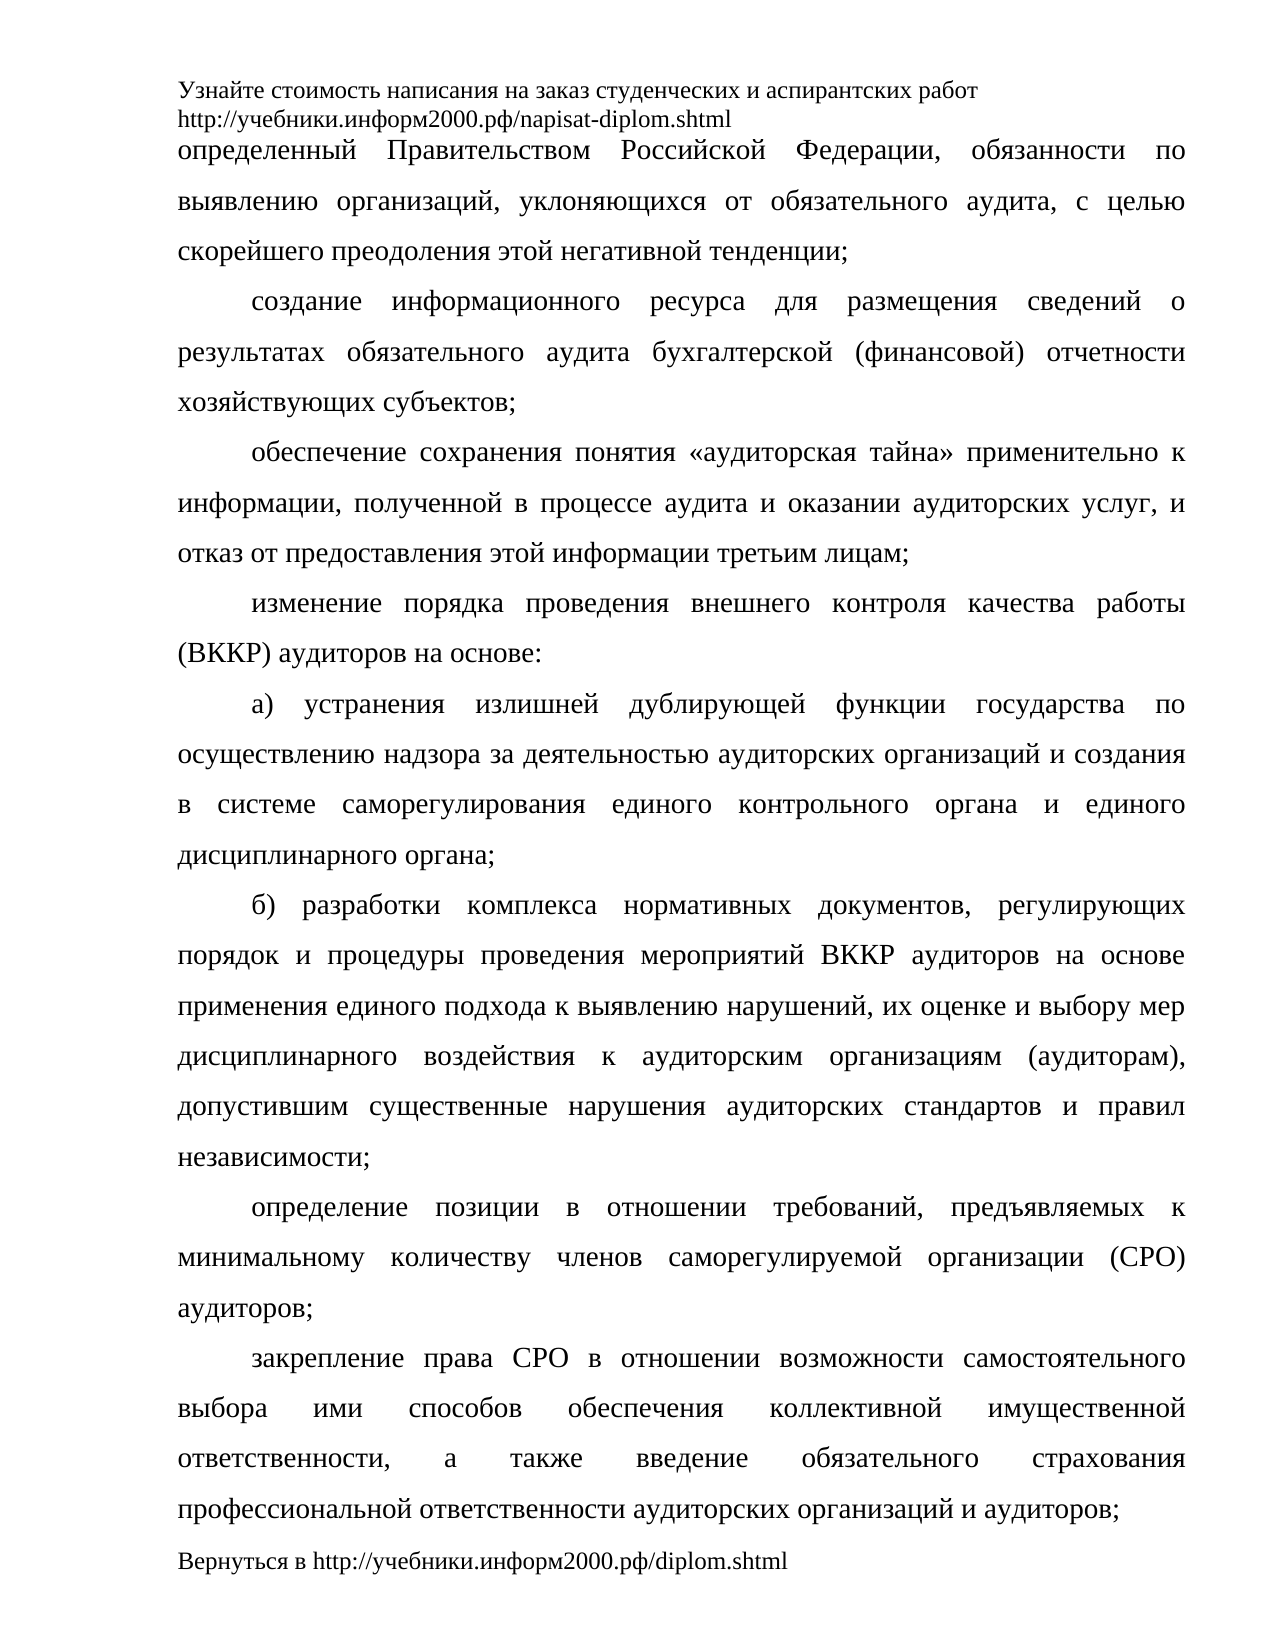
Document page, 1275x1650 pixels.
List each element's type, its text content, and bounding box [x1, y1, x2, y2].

text обеспечение сохранения понятия «аудиторская тайна» применительно к информации, полученной в процессе аудита и оказании аудиторских услуг, и отказ от предоставления этой информации третьим лицам; [177, 434, 1186, 568]
text определение позиции в отношении требований, предъявляемых к минимальному количеству членов саморегулируемой организации (СРО) аудиторов; [177, 1189, 1186, 1323]
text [177, 132, 1186, 267]
text б) разработки комплекса нормативных документов, регулирующих порядок и процедуры проведения мероприятий ВККР аудиторов на основе применения единого подхода к выявлению нарушений, их оценке и выбору мер дисциплинарного воздействия к аудиторским организациям (аудиторам), допустившим существенные нарушения аудиторских стандартов и правил независимости; [177, 887, 1186, 1172]
text закрепление права СРО в отношении возможности самостоятельного выбора ими способов обеспечения коллективной имущественной ответственности, а также введение обязательного страхования профессиональной ответственности аудиторских организаций и аудиторов; [177, 1340, 1186, 1524]
text изменение порядка проведения внешнего контроля качества работы (ВККР) аудиторов на основе: [177, 585, 1186, 669]
text создание информационного ресурса для размещения сведений о результатах обязательного аудита бухгалтерской (финансовой) отчетности хозяйствующих субъектов; [177, 283, 1186, 418]
text а) устранения излишней дублирующей функции государства по осуществлению надзора за деятельностью аудиторских организаций и создания в системе саморегулирования единого контрольного органа и единого дисциплинарного органа; [177, 686, 1186, 870]
